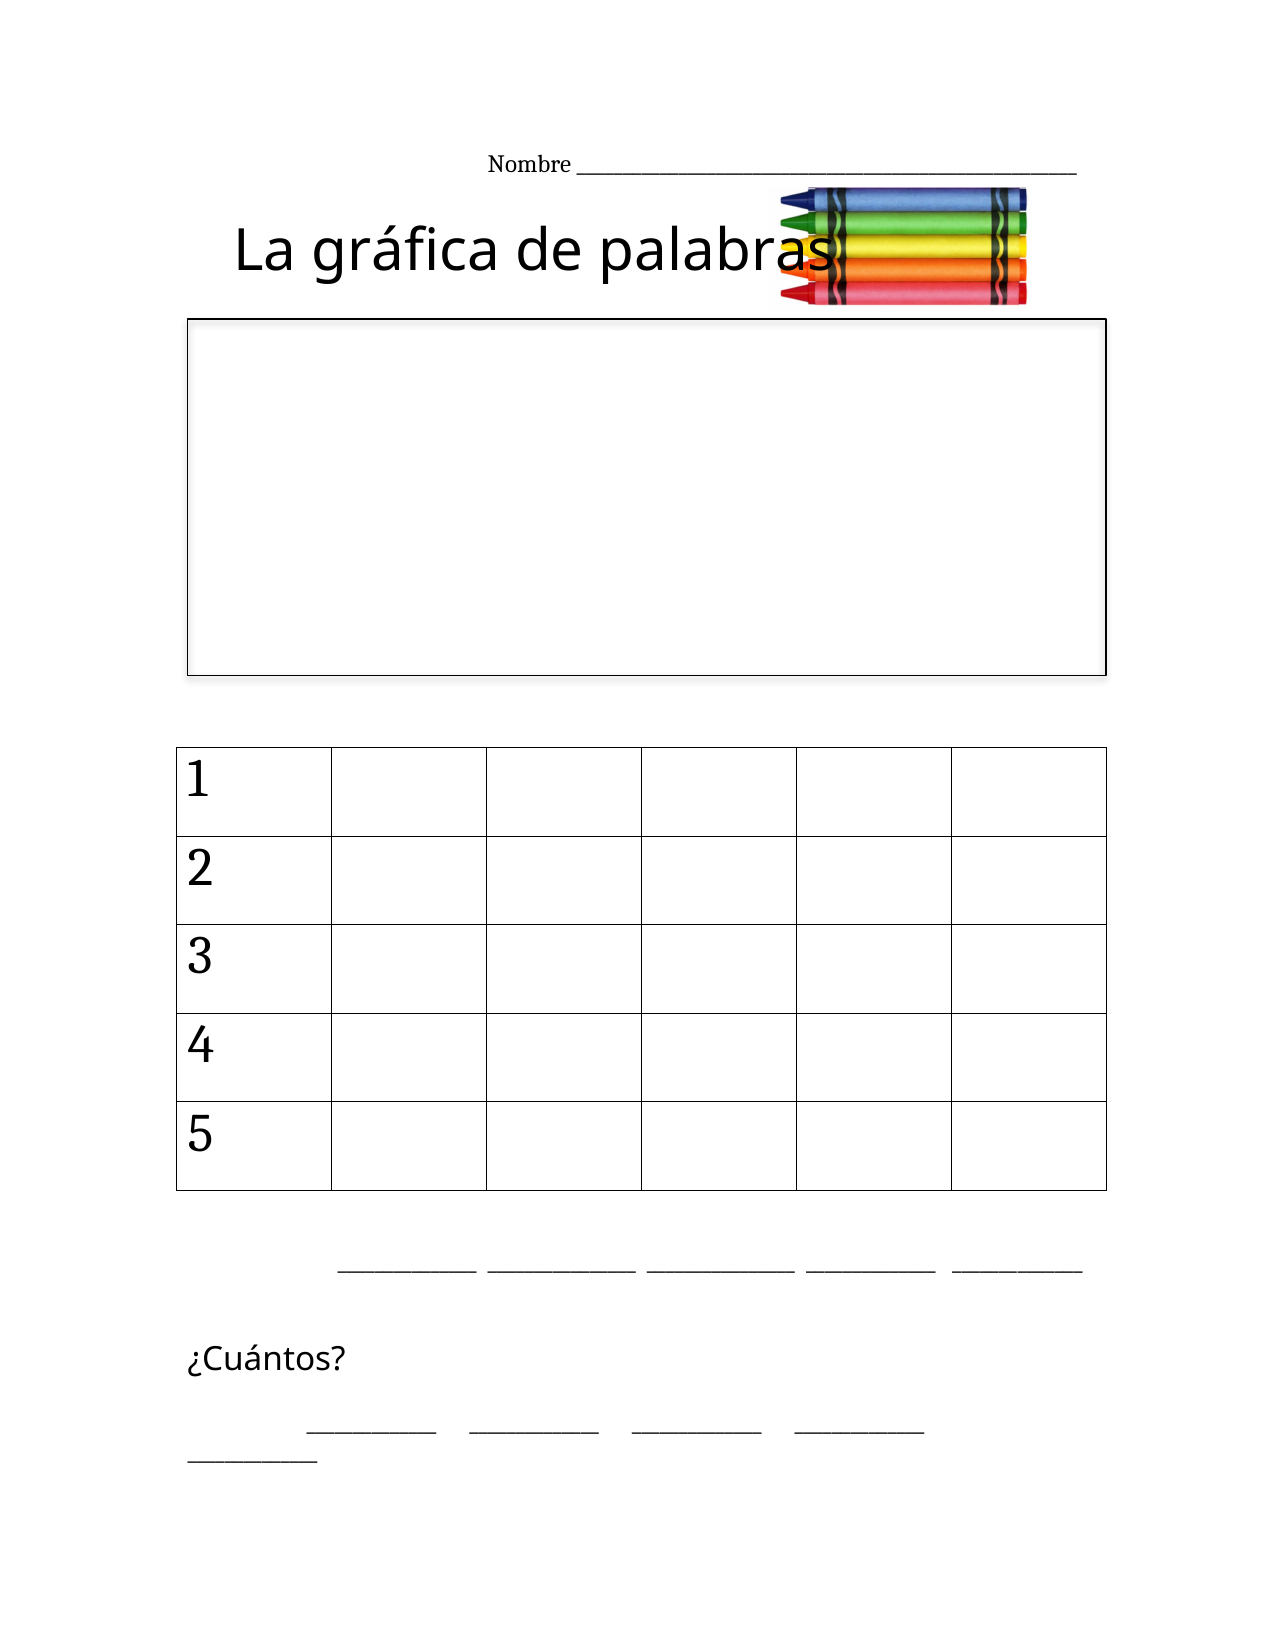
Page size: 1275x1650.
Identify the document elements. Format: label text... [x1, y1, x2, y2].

table_cell [797, 925, 951, 1013]
table_header [332, 748, 486, 836]
table_cell 4 [177, 1014, 331, 1101]
table_cell [952, 1102, 1106, 1190]
table_cell [487, 1102, 641, 1190]
table_cell 5 [177, 1102, 331, 1190]
table_cell [332, 1102, 486, 1190]
table_cell [332, 925, 486, 1013]
picture [769, 287, 1031, 311]
table_cell [642, 925, 796, 1013]
text La gráfica de palabras [187, 207, 1087, 287]
text _______________ ________________ ________________ ______________ ______________ [187, 1248, 1087, 1277]
table_cell [797, 1014, 951, 1101]
table_cell [487, 925, 641, 1013]
table_header [952, 748, 1106, 836]
table_header [797, 748, 951, 836]
table_header 1 [177, 748, 331, 836]
table_cell [952, 925, 1106, 1013]
table_cell [642, 1014, 796, 1101]
text ¿Cuántos? [187, 1334, 1087, 1380]
table_cell [487, 1014, 641, 1101]
table_header [487, 748, 641, 836]
table_cell 2 [177, 837, 331, 924]
table_header [642, 748, 796, 836]
table_cell [332, 837, 486, 924]
picture [769, 188, 1031, 207]
table_cell [332, 1014, 486, 1101]
table_cell [642, 1102, 796, 1190]
table_cell [797, 1102, 951, 1190]
table_cell [797, 837, 951, 924]
table_cell [952, 1014, 1106, 1101]
text Nombre ______________________________________________________ [187, 150, 1087, 179]
table_cell [952, 837, 1106, 924]
table_cell [642, 837, 796, 924]
table_cell 3 [177, 925, 331, 1013]
text ______________ ______________ ______________ ______________ ______________ [187, 1409, 1087, 1466]
table_cell [487, 837, 641, 924]
